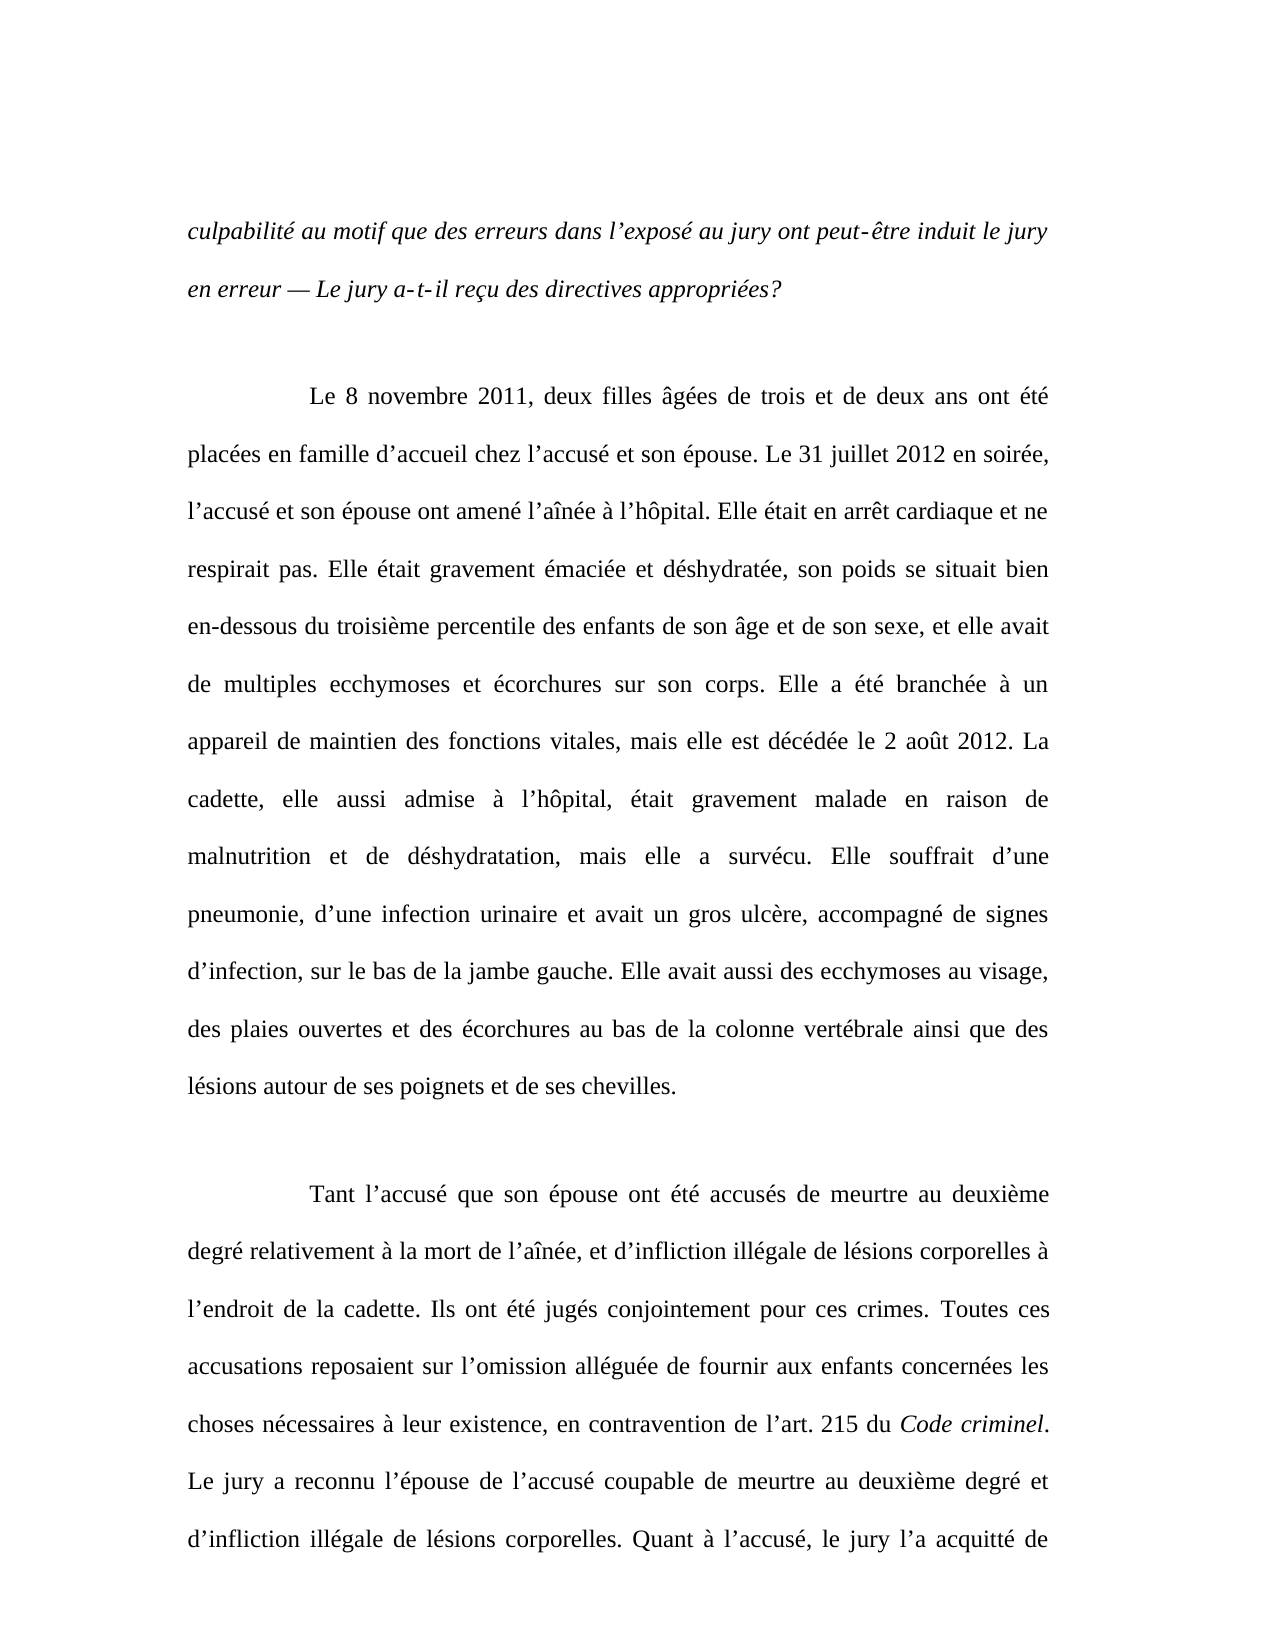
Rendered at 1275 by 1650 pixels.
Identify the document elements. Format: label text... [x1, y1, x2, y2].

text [187, 1179, 1050, 1553]
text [187, 216, 1050, 303]
text Le 8 novembre 2011, deux filles âgées de trois et de deux ans ont été placées en famille d’accueil chez l’accusé et son épouse. Le 31 juillet 2012 en soirée, l’accusé et son épouse ont amené l’aînée à l’hôpital. Elle était en arrêt cardiaque et ne respirait pas. Elle était gravement émaciée et déshydratée, son poids se situait bien en-dessous du troisième percentile des enfants de son âge et de son sexe, et elle avait de multiples ecchymoses et écorchures sur son corps. Elle a été branchée à un appareil de maintien des fonctions vitales, mais elle est décédée le 2 août 2012. La cadette, elle aussi admise à l’hôpital, était gravement malade en raison de malnutrition et de déshydratation, mais elle a survécu. Elle souffrait d’une pneumonie, d’une infection urinaire et avait un gros ulcère, accompagné de signes d’infection, sur le bas de la jambe gauche. Elle avait aussi des ecchymoses au visage, des plaies ouvertes et des écorchures au bas de la colonne vertébrale ainsi que des lésions autour de ses poignets et de ses chevilles. [187, 381, 1050, 1100]
